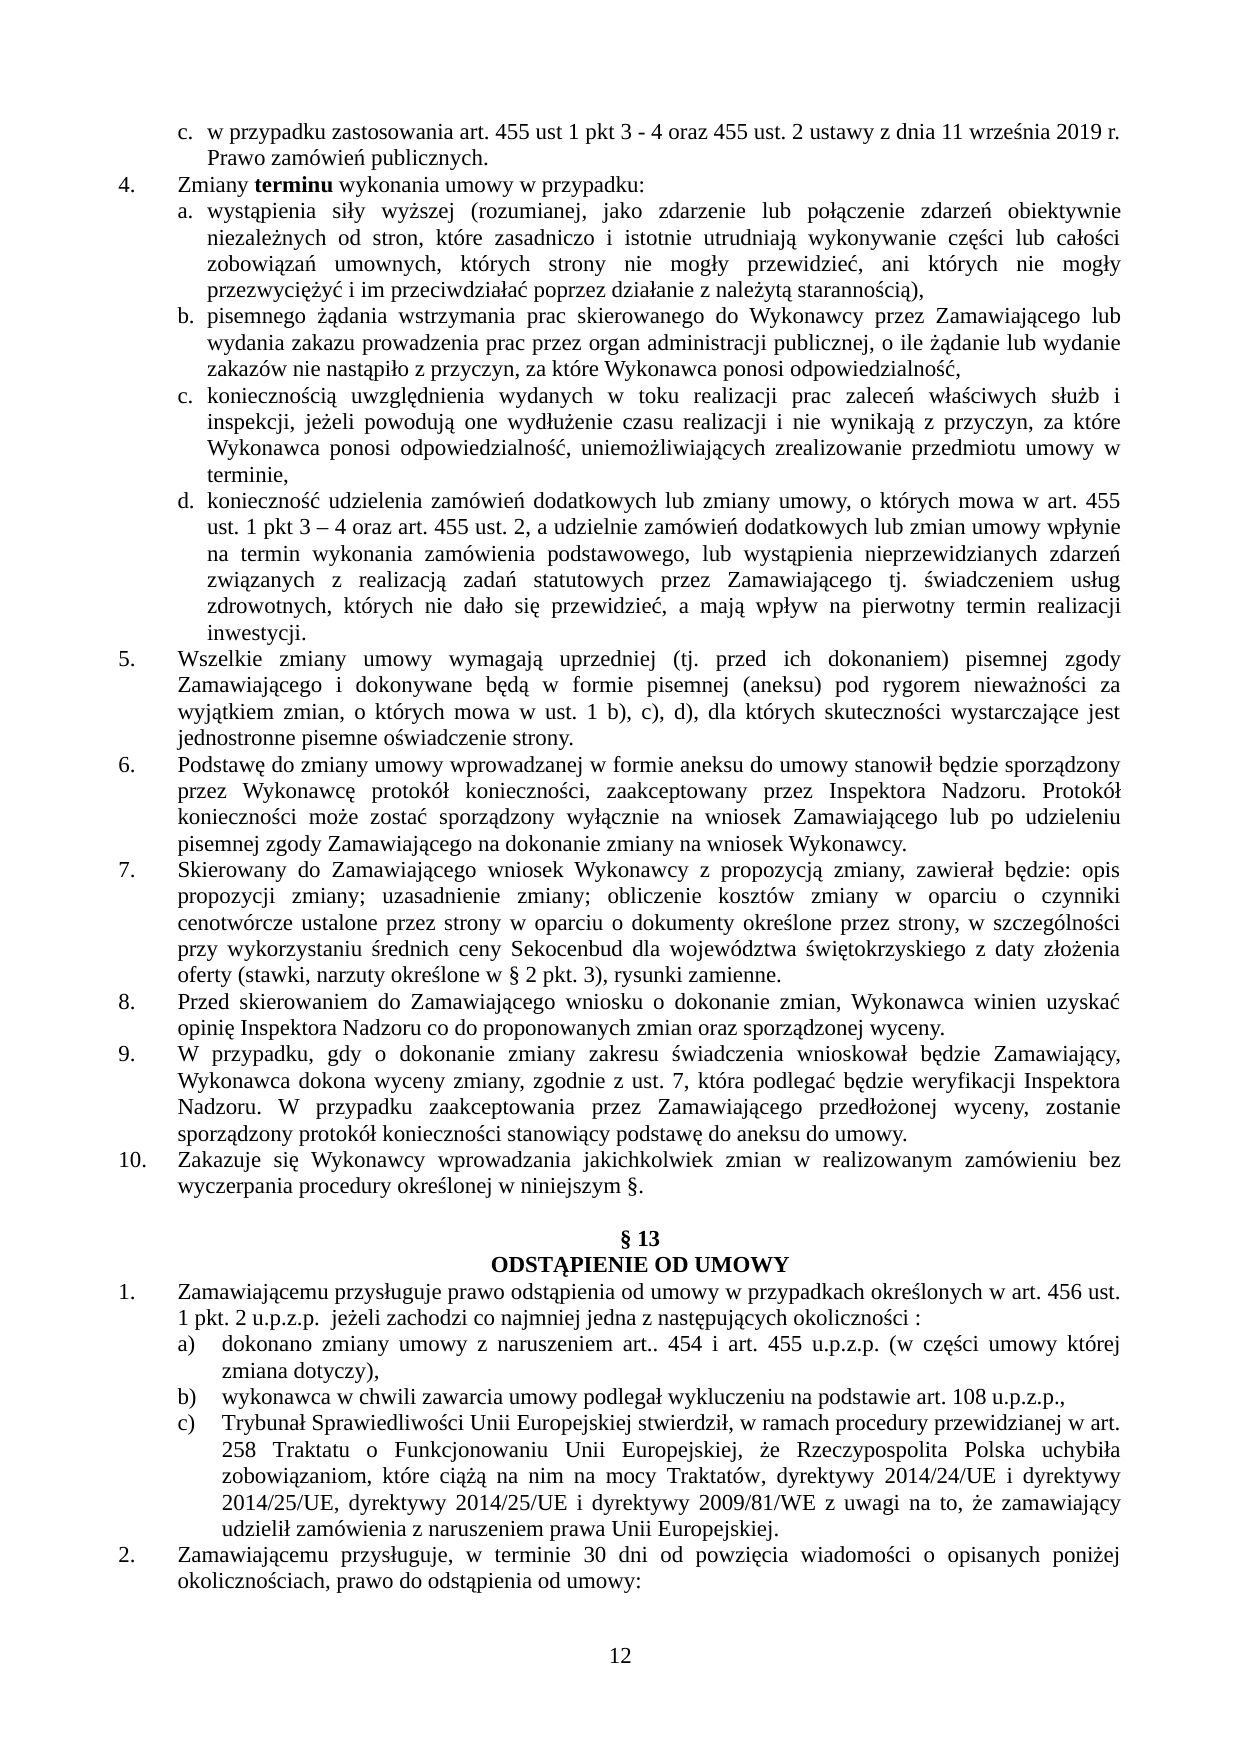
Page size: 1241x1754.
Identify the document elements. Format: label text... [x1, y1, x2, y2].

list Zakazuje się Wykonawcy wprowadzania jakichkolwiek zmian w realizowanym zamówieniu bez wyczerpania procedury określonej w niniejszym §. [118, 1146, 1122, 1199]
list Zamawiającemu przysługuje prawo odstąpienia od umowy w przypadkach określonych w art. 456 ust. 1 pkt. 2 u.p.z.p. jeżeli zachodzi co najmniej jedna z następujących okoliczności : [118, 1278, 1122, 1330]
list wystąpienia siły wyższej (rozumianej, jako zdarzenie lub połączenie zdarzeń obiektywnie niezależnych od stron, które zasadniczo i istotnie utrudniają wykonywanie części lub całości zobowiązań umownych, których strony nie mogły przewidzieć, ani których nie mogły przezwyciężyć i im przeciwdziałać poprzez działanie z należytą starannością), [177, 197, 1122, 303]
list W przypadku, gdy o dokonanie zmiany zakresu świadczenia wnioskował będzie Zamawiający, Wykonawca dokona wyceny zmiany, zgodnie z ust. 7, która podlegać będzie weryfikacji Inspektora Nadzoru. W przypadku zaakceptowania przez Zamawiającego przedłożonej wyceny, zostanie sporządzony protokół konieczności stanowiący podstawę do aneksu do umowy. [118, 1041, 1122, 1146]
list Przed skierowaniem do Zamawiającego wniosku o dokonanie zmian, Wykonawca winien uzyskać opinię Inspektora Nadzoru co do proponowanych zmian oraz sporządzonej wyceny. [118, 988, 1122, 1041]
list Wszelkie zmiany umowy wymagają uprzedniej (tj. przed ich dokonaniem) pisemnej zgody Zamawiającego i dokonywane będą w formie pisemnej (aneksu) pod rygorem nieważności za wyjątkiem zmian, o których mowa w ust. 1 b), c), d), dla których skuteczności wystarczające jest jednostronne pisemne oświadczenie strony. [118, 645, 1122, 751]
list Zamawiającemu przysługuje, w terminie 30 dni od powzięcia wiadomości o opisanych poniżej okolicznościach, prawo do odstąpienia od umowy: [118, 1541, 1122, 1594]
text ODSTĄPIENIE OD UMOWY [148, 1251, 1132, 1278]
list dokonano zmiany umowy z naruszeniem art.. 454 i art. 455 u.p.z.p. (w części umowy której zmiana dotyczy), [177, 1330, 1122, 1383]
text § 13 [148, 1225, 1132, 1251]
list Trybunał Sprawiedliwości Unii Europejskiej stwierdził, w ramach procedury przewidzianej w art. 258 Traktatu o Funkcjonowaniu Unii Europejskiej, że Rzeczypospolita Polska uchybiła zobowiązaniom, które ciążą na nim na mocy Traktatów, dyrektywy 2014/24/UE i dyrektywy 2014/25/UE, dyrektywy 2014/25/UE i dyrektywy 2009/81/WE z uwagi na to, że zamawiający udzielił zamówienia z naruszeniem prawa Unii Europejskiej. [177, 1409, 1122, 1541]
list Skierowany do Zamawiającego wniosek Wykonawcy z propozycją zmiany, zawierał będzie: opis propozycji zmiany; uzasadnienie zmiany; obliczenie kosztów zmiany w oparciu o czynniki cenotwórcze ustalone przez strony w oparciu o dokumenty określone przez strony, w szczególności przy wykorzystaniu średnich ceny Sekocenbud dla województwa świętokrzyskiego z daty złożenia oferty (stawki, narzuty określone w § 2 pkt. 3), rysunki zamienne. [118, 856, 1122, 988]
list w przypadku zastosowania art. 455 ust 1 pkt 3 - 4 oraz 455 ust. 2 ustawy z dnia 11 września 2019 r. Prawo zamówień publicznych. [177, 118, 1122, 171]
list pisemnego żądania wstrzymania prac skierowanego do Wykonawcy przez Zamawiającego lub wydania zakazu prowadzenia prac przez organ administracji publicznej, o ile żądanie lub wydanie zakazów nie nastąpiło z przyczyn, za które Wykonawca ponosi odpowiedzialność, [177, 303, 1122, 382]
list Zmiany terminu wykonania umowy w przypadku: [118, 171, 1122, 197]
list konieczność udzielenia zamówień dodatkowych lub zmiany umowy, o których mowa w art. 455 ust. 1 pkt 3 – 4 oraz art. 455 ust. 2, a udzielnie zamówień dodatkowych lub zmian umowy wpłynie na termin wykonania zamówienia podstawowego, lub wystąpienia nieprzewidzianych zdarzeń związanych z realizacją zadań statutowych przez Zamawiającego tj. świadczeniem usług zdrowotnych, których nie dało się przewidzieć, a mają wpływ na pierwotny termin realizacji inwestycji. [177, 487, 1122, 645]
list Podstawę do zmiany umowy wprowadzanej w formie aneksu do umowy stanowił będzie sporządzony przez Wykonawcę protokół konieczności, zaakceptowany przez Inspektora Nadzoru. Protokół konieczności może zostać sporządzony wyłącznie na wniosek Zamawiającego lub po udzieleniu pisemnej zgody Zamawiającego na dokonanie zmiany na wniosek Wykonawcy. [118, 751, 1122, 856]
list koniecznością uwzględnienia wydanych w toku realizacji prac zaleceń właściwych służb i inspekcji, jeżeli powodują one wydłużenie czasu realizacji i nie wynikają z przyczyn, za które Wykonawca ponosi odpowiedzialność, uniemożliwiających zrealizowanie przedmiotu umowy w terminie, [177, 382, 1122, 487]
list wykonawca w chwili zawarcia umowy podlegał wykluczeniu na podstawie art. 108 u.p.z.p., [177, 1383, 1122, 1409]
